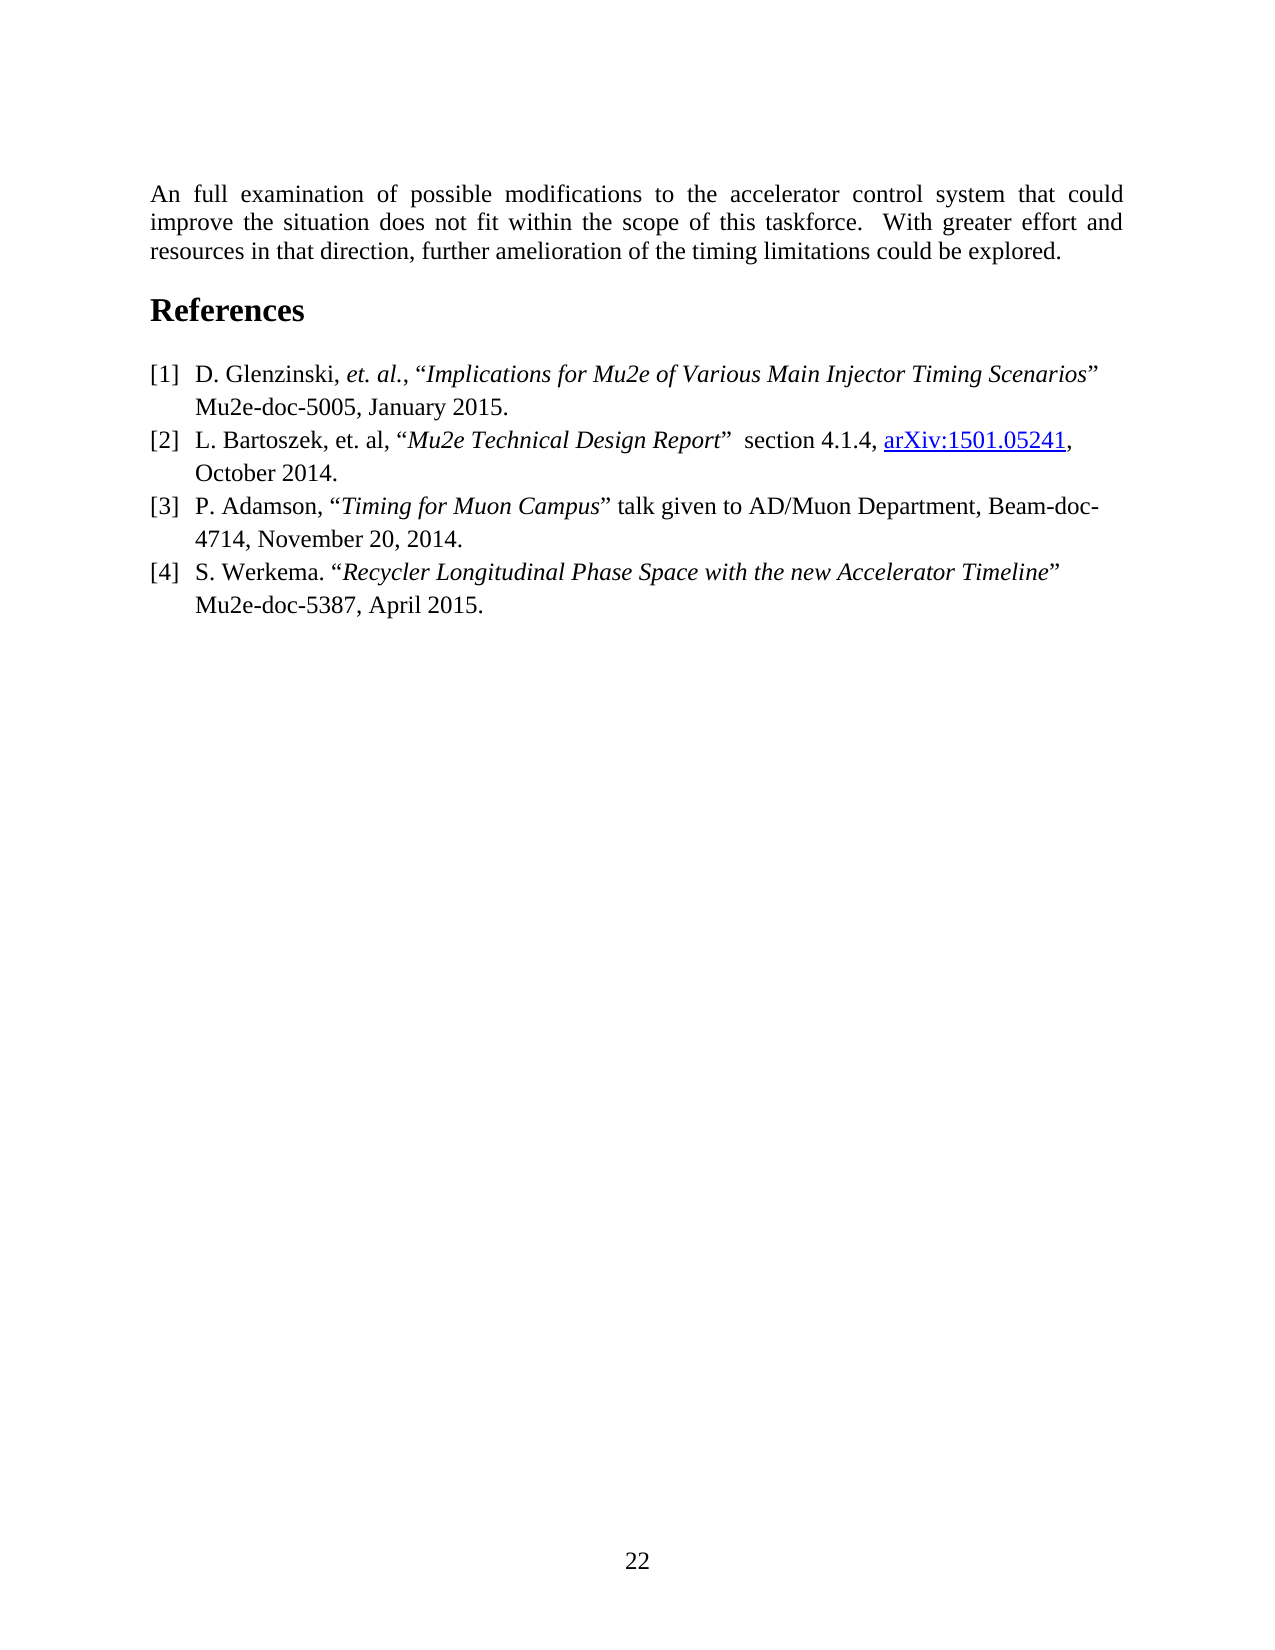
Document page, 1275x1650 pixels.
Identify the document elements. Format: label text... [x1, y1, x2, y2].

text D. Glenzinski, et. al., “Implications for Mu2e of Various Main Injector Timing Scenarios” Mu2e-doc-5005, January 2015. [150, 359, 1125, 421]
text P. Adamson, “Timing for Muon Campus” talk given to AD/Muon Department, Beam-doc- 4714, November 20, 2014. [150, 491, 1125, 553]
text S. Werkema. “Recycler Longitudinal Phase Space with the new Accelerator Timeline” Mu2e-doc-5387, April 2015. [150, 557, 1125, 619]
subtitle References [150, 290, 1125, 328]
text L. Bartoszek, et. al, “Mu2e Technical Design Report” section 4.1.4, arXiv:1501.05241, October 2014. [150, 425, 1125, 487]
text An full examination of possible modifications to the accelerator control system that could improve the situation does not fit within the scope of this taskforce. With greater effort and resources in that direction, further amelioration of the timing limitations could be explored. [150, 179, 1125, 265]
